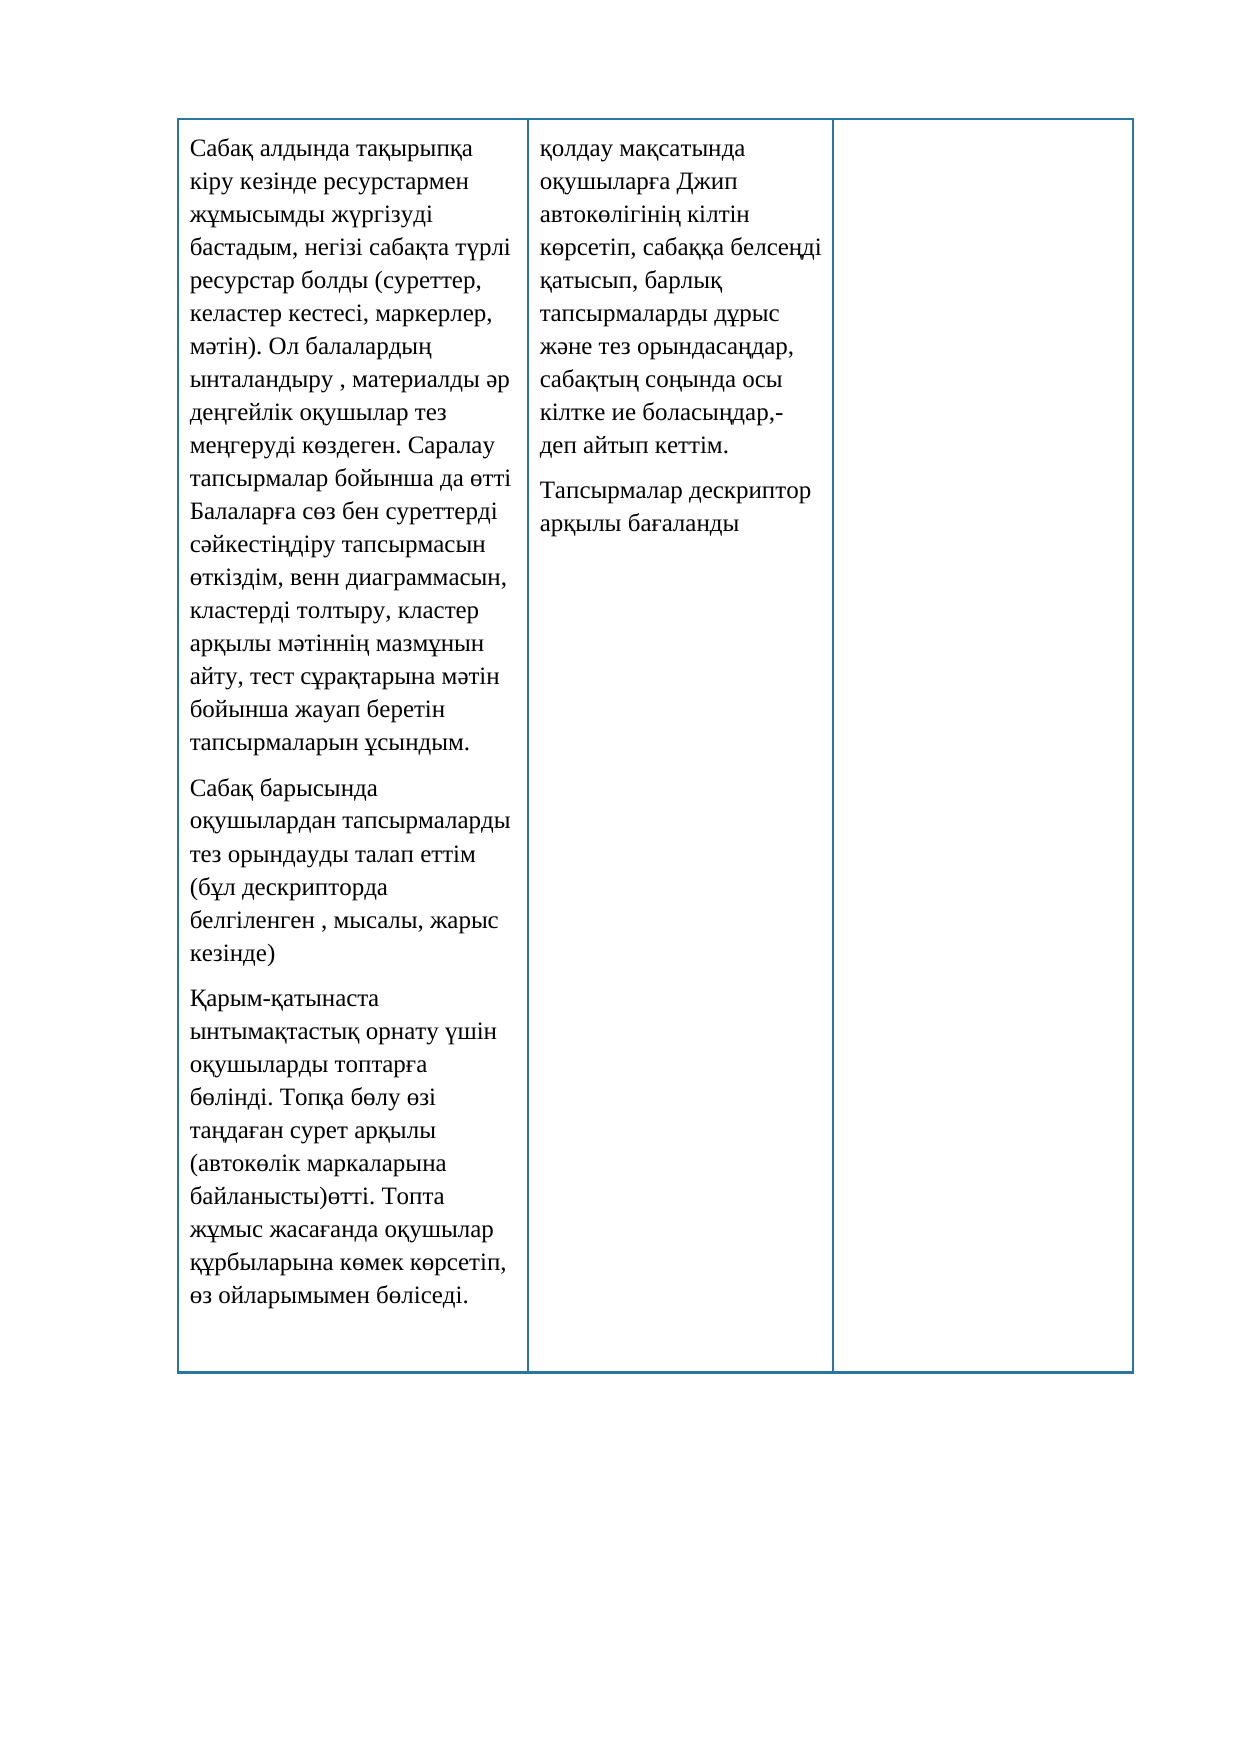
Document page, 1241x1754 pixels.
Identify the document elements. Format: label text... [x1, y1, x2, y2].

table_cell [529, 120, 832, 1371]
table_cell қ [834, 120, 1132, 1371]
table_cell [179, 120, 527, 1371]
